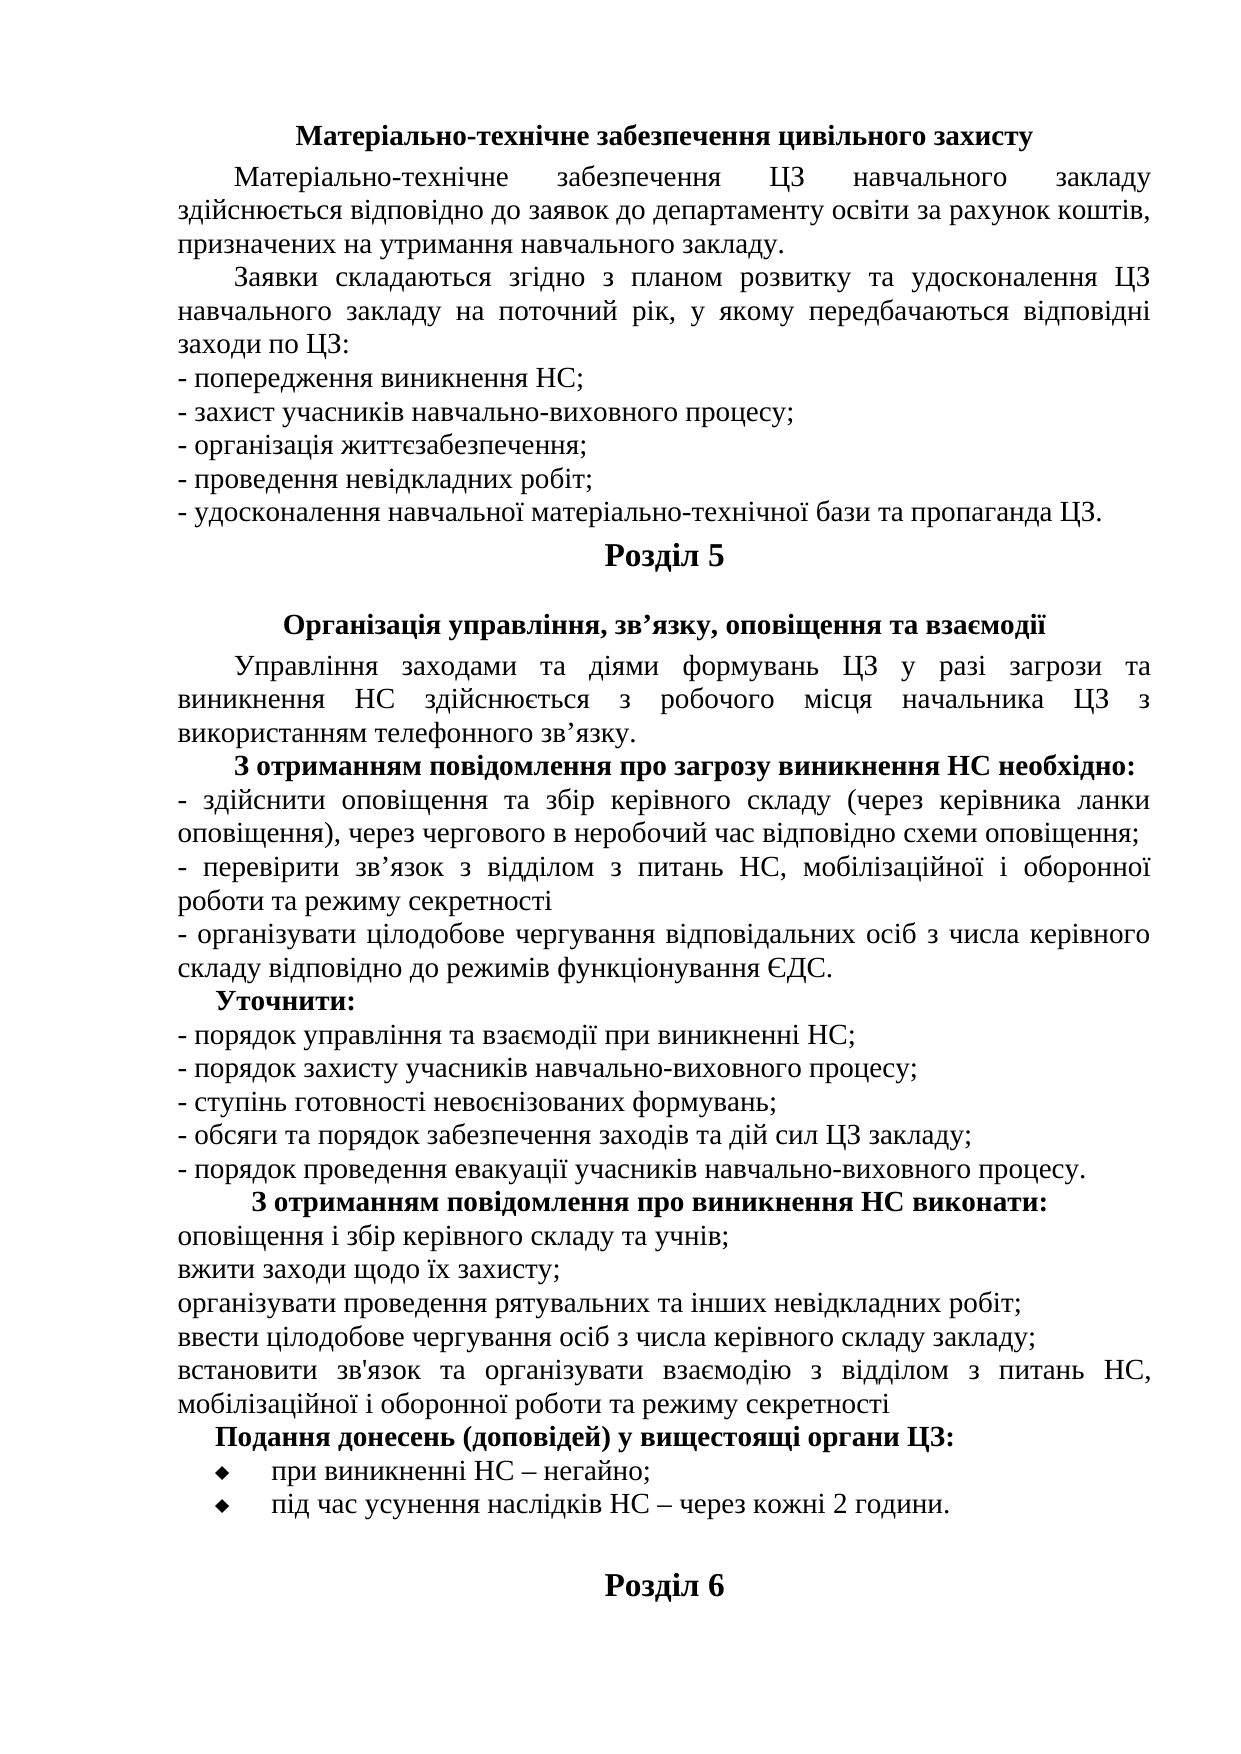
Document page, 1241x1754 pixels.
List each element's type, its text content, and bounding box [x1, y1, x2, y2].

text - організація життєзабезпечення; [177, 427, 1152, 461]
text - перевірити зв’язок з відділом з питань НС, мобілізаційної і оборонної роботи та режиму секретності [177, 849, 1152, 916]
text Організація управління, зв’язку, оповіщення та взаємодії [177, 607, 1152, 641]
text Розділ 6 [177, 1566, 1152, 1604]
text З отриманням повідомлення про виникнення НС виконати: [177, 1184, 1152, 1218]
list під час усунення наслідків НС – через кожні 2 години. [215, 1486, 1152, 1520]
text вжити заходи щодо їх захисту; [177, 1252, 1152, 1285]
text - порядок проведення евакуації учасників навчально-виховного процесу. [177, 1151, 1152, 1184]
text Уточнити: [215, 983, 1152, 1017]
list при виникненні НС – негайно; [215, 1453, 1152, 1486]
text - попередження виникнення НС; [177, 360, 1152, 394]
text ввести цілодобове чергування осіб з числа керівного складу закладу; [177, 1319, 1152, 1352]
text встановити зв'язок та організувати взаємодію з відділом з питань НС, мобілізаційної і оборонної роботи та режиму секретності [177, 1352, 1152, 1419]
text - порядок управління та взаємодії при виникненні НС; [177, 1017, 1152, 1050]
text Матеріально-технічне забезпечення цивільного захисту [177, 118, 1152, 152]
text - обсяги та порядок забезпечення заходів та дій сил ЦЗ закладу; [177, 1117, 1152, 1151]
text - захист учасників навчально-виховного процесу; [177, 394, 1152, 427]
text Розділ 5 [177, 535, 1152, 573]
text - проведення невідкладних робіт; [177, 461, 1152, 494]
text - організувати цілодобове чергування відповідальних осіб з числа керівного складу відповідно до режимів функціонування ЄДС. [177, 916, 1152, 983]
text - порядок захисту учасників навчально-виховного процесу; [177, 1050, 1152, 1084]
text організувати проведення рятувальних та інших невідкладних робіт; [177, 1285, 1152, 1319]
text Управління заходами та діями формувань ЦЗ у разі загрози та виникнення НС здійснюється з робочого місця начальника ЦЗ з використанням телефонного зв’язку. [177, 648, 1152, 748]
text З отриманням повідомлення про загрозу виникнення НС необхідно: [177, 748, 1152, 782]
text - здійснити оповіщення та збір керівного складу (через керівника ланки оповіщення), через чергового в неробочий час відповідно схеми оповіщення; [177, 782, 1152, 849]
text оповіщення і збір керівного складу та учнів; [177, 1218, 1152, 1252]
text - удосконалення навчальної матеріально-технічної бази та пропаганда ЦЗ. [177, 494, 1152, 528]
text - ступінь готовності невоєнізованих формувань; [177, 1084, 1152, 1117]
text Заявки складаються згідно з планом розвитку та удосконалення ЦЗ навчального закладу на поточний рік, у якому передбачаються відповідні заходи по ЦЗ: [177, 259, 1152, 360]
text Матеріально-технічне забезпечення ЦЗ навчального закладу здійснюється відповідно до заявок до департаменту освіти за рахунок коштів, призначених на утримання навчального закладу. [177, 159, 1152, 259]
text Подання донесень (доповідей) у вищестоящі органи ЦЗ: [215, 1419, 1152, 1453]
